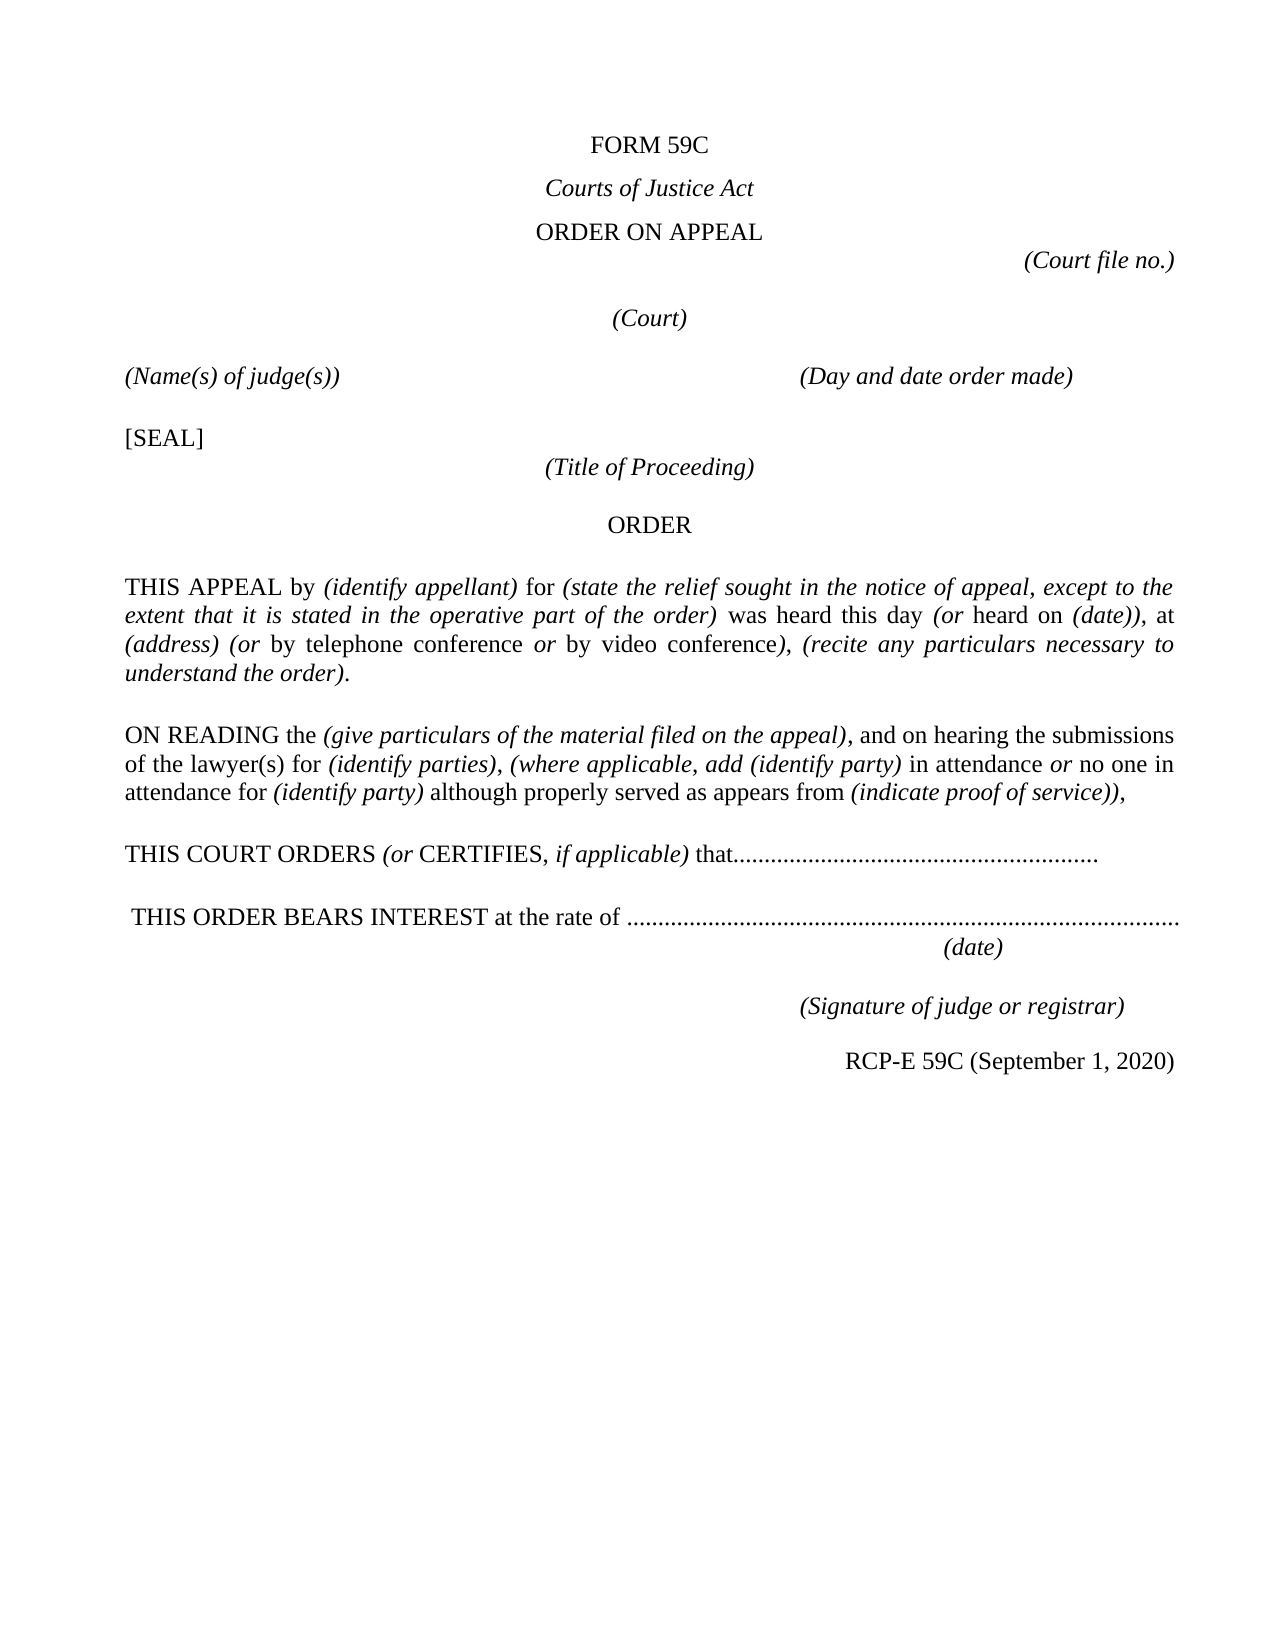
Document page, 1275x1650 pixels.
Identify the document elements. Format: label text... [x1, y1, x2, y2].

subtitle (Title of Proceeding) [124, 452, 1174, 481]
text (Court file no.) [124, 246, 1174, 274]
subtitle order [124, 510, 1174, 538]
text [SEAL] [124, 423, 1174, 452]
text RCP-E 59C (September 1, 2020) [124, 1052, 1174, 1074]
text ON READING the (give particulars of the material filed on the appeal), and on hearing the submissions of the lawyer(s) for (identify parties), (where applicable, add (identify party) in attendance or no one in attendance for (identify party) although properly served as appears from (indicate proof of service)), [124, 720, 1174, 806]
text THIS APPEAL by (identify appellant) for (state the relief sought in the notice of appeal, except to the extent that it is stated in the operative part of the order) was heard this day (or heard on (date)), at (address) (or by telephone conference or by video conference), (recite any particulars necessary to understand the order). [124, 572, 1174, 687]
text Form 59C [124, 130, 1174, 159]
text (Signature of judge or registrar) [124, 991, 1174, 1020]
subtitle (Court) [124, 303, 1174, 332]
table_header THIS ORDER BEARS INTEREST at the rate of per cent per year commencing on (date) [125, 901, 1109, 961]
text order on appeal [124, 217, 1174, 246]
text Courts of Justice Act [124, 173, 1174, 202]
text THIS COURT ORDERS (or CERTIFIES, if applicable) that [124, 839, 1174, 868]
text (Name(s) of judge(s)) (Day and date order made) [124, 361, 1174, 390]
